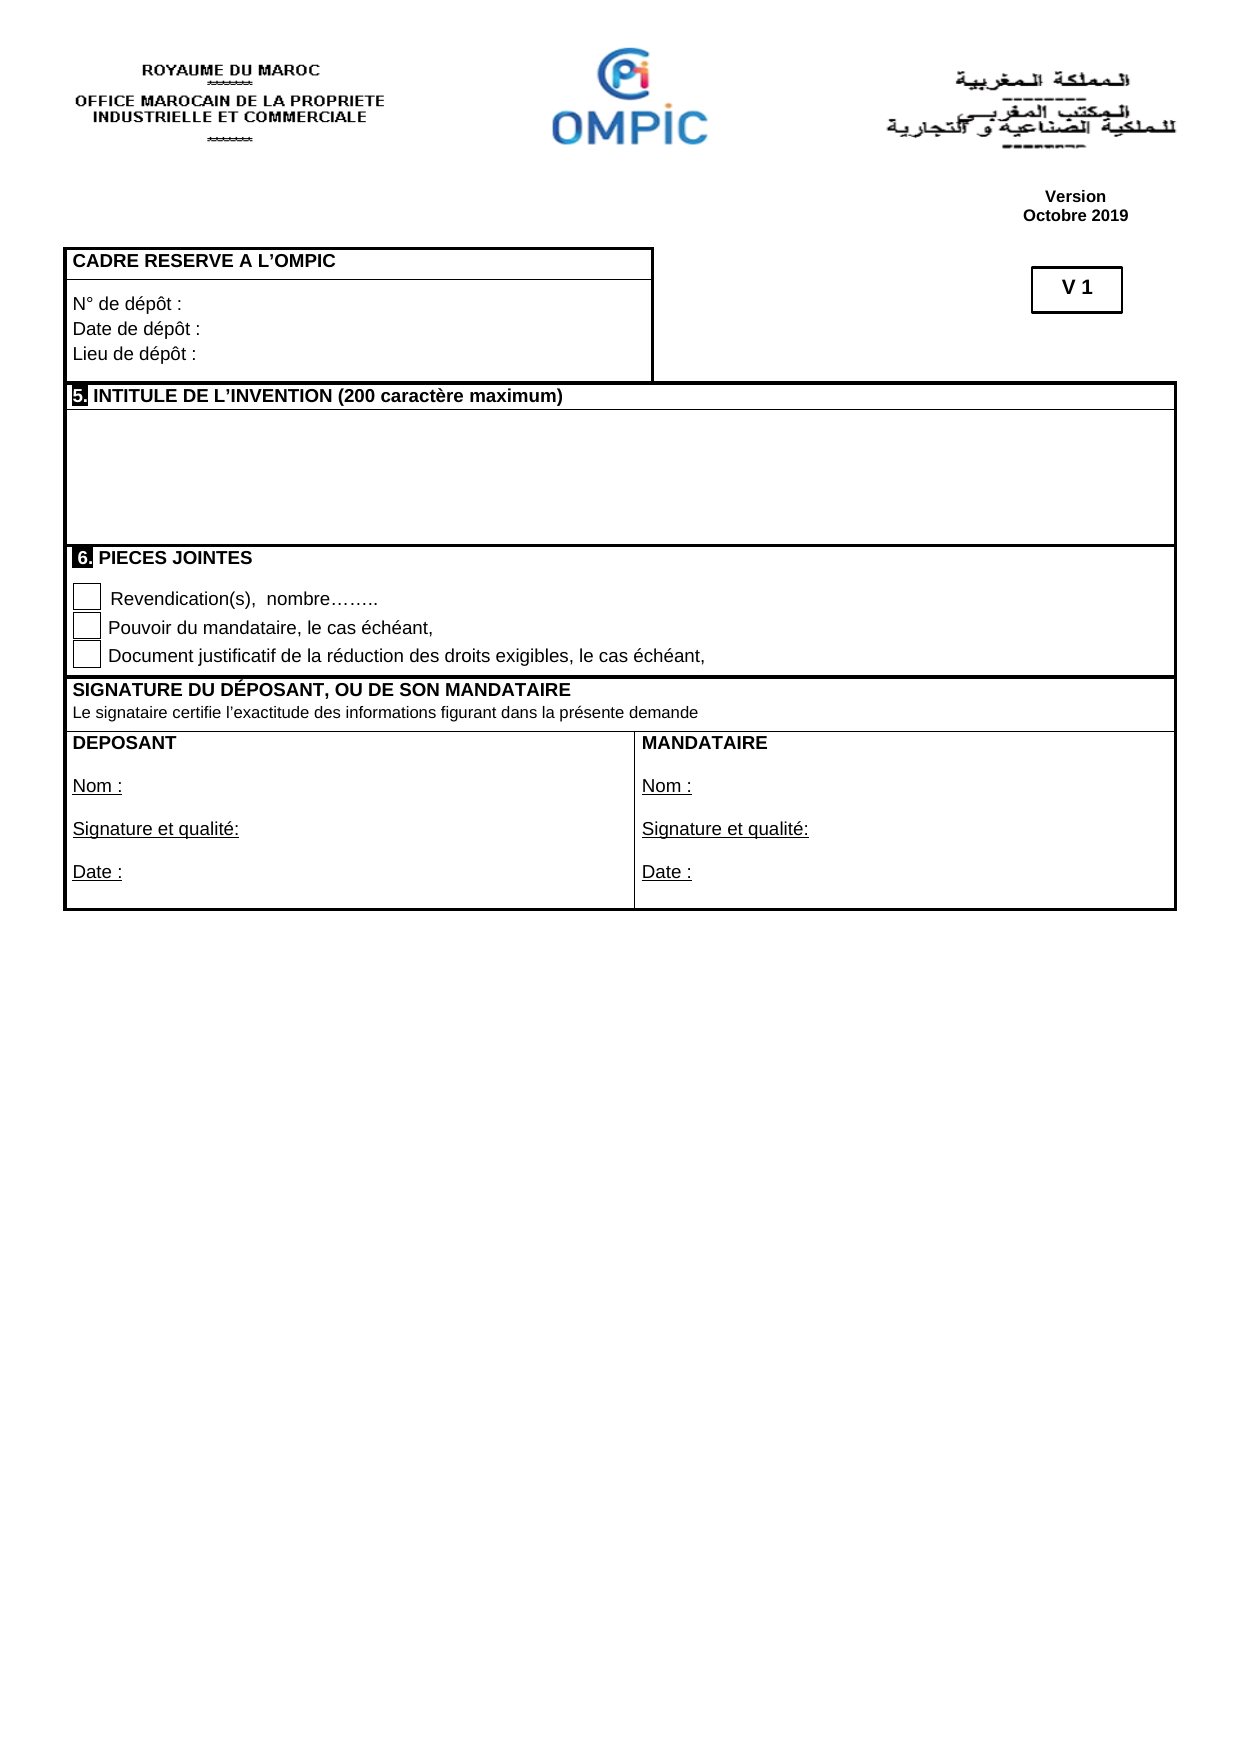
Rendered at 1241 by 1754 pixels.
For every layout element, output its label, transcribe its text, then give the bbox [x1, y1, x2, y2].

table_cell SIGNATURE DU DÉPOSANT, OU DE SON MANDATAIRE Le signataire certifie l’exactitude des informations figurant dans la présente demande [67, 679, 1174, 731]
table_cell MANDATAIRE Nom : Signature et qualité: Date : [635, 732, 1174, 908]
table_cell 5. INTITULE DE L’INVENTION (200 caractère maximum) [67, 385, 1174, 409]
table_cell 6. PIECES JOINTES Revendication(s), nombre…….. Pouvoir du mandataire, le cas échéant, Document justificatif de la réduction des droits exigibles, le cas échéant, [67, 547, 1174, 675]
table_cell DEPOSANT Nom : Signature et qualité: Date : [67, 732, 634, 908]
table_cell N° de dépôt : Date de dépôt : Lieu de dépôt : [67, 280, 651, 381]
table_header CADRE RESERVE A L’OMPIC [67, 250, 651, 279]
picture [0, 0, 1238, 150]
table_cell [67, 410, 1174, 543]
